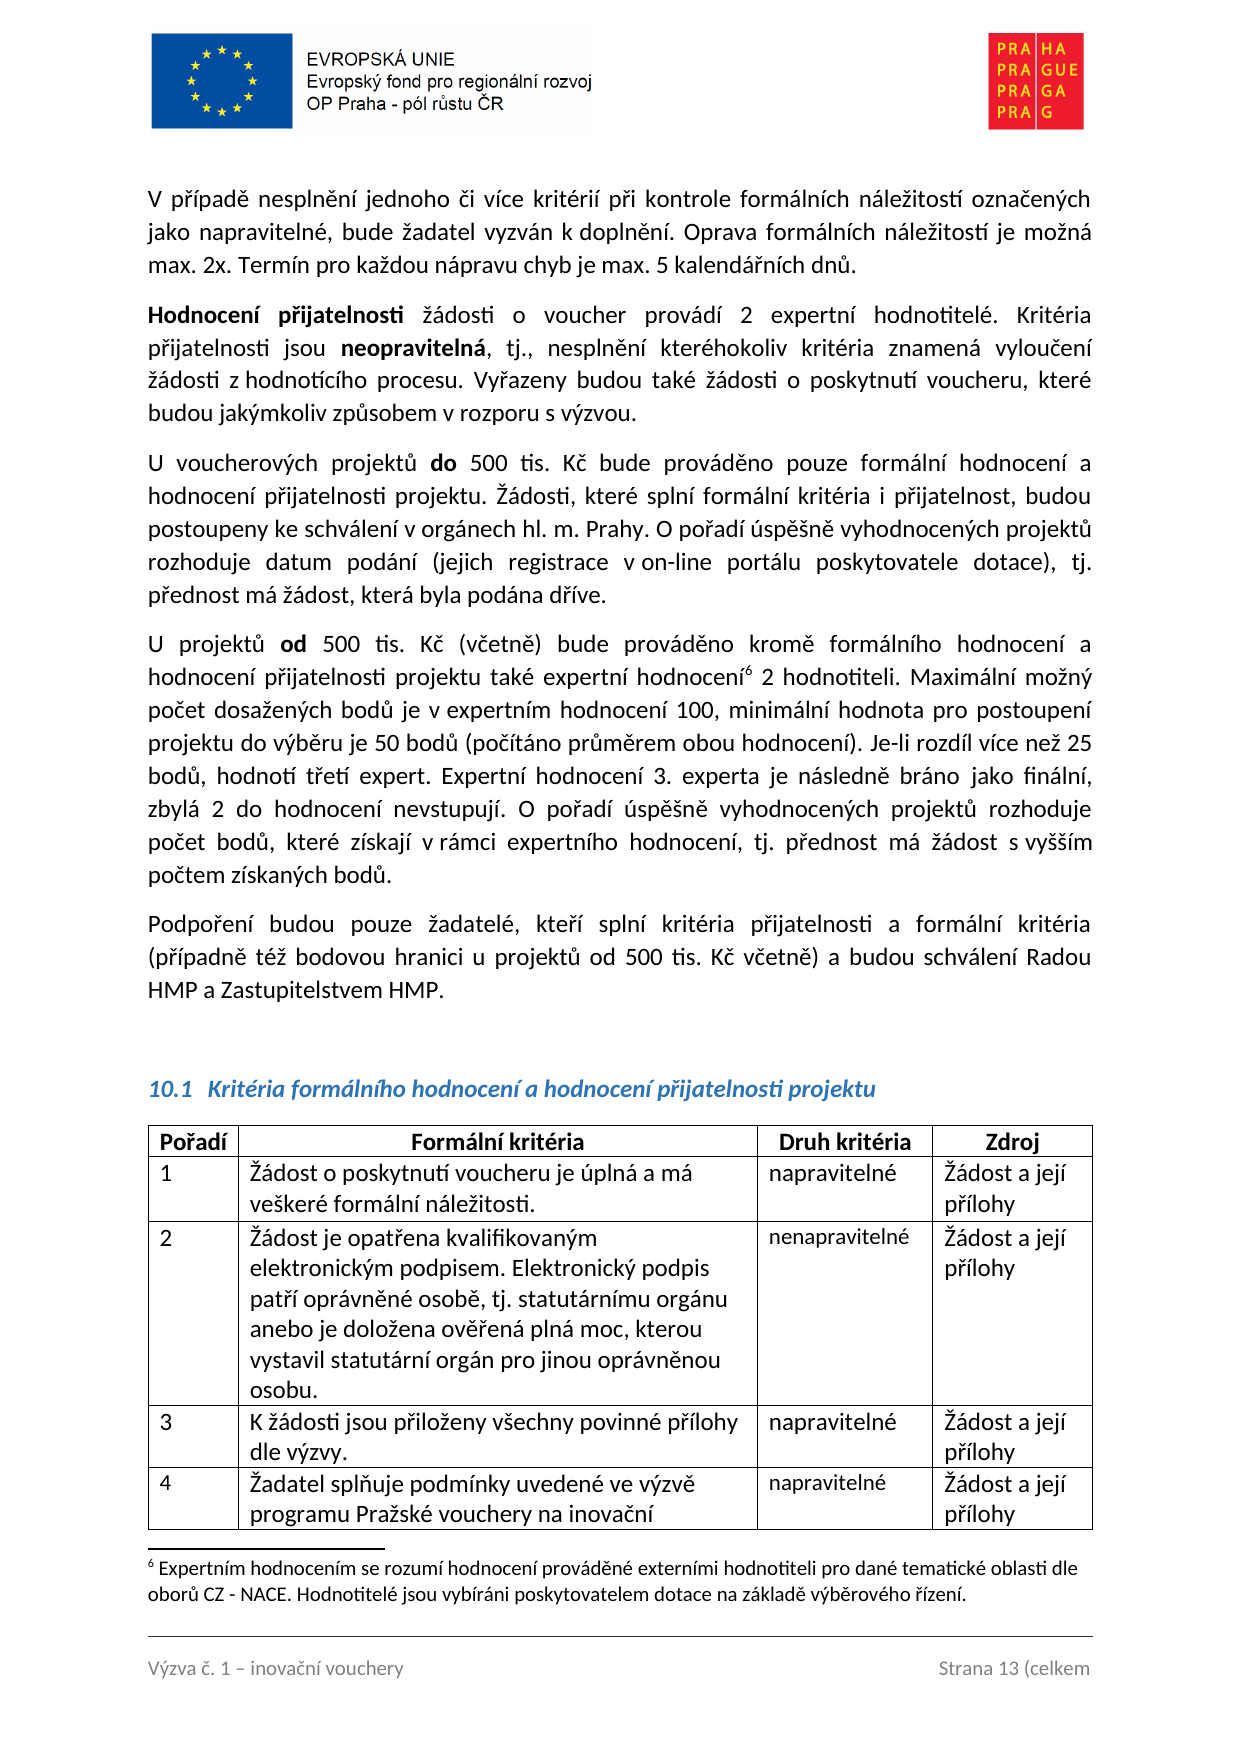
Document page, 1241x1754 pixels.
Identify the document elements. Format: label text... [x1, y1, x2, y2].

table_header Druh kritéria [758, 1126, 932, 1156]
subtitle Kritéria formálního hodnocení a hodnocení přijatelnosti projektu [148, 1073, 1093, 1104]
table_cell napravitelné [758, 1157, 932, 1221]
table_cell Žádost je opatřena kvalifikovaným elektronickým podpisem. Elektronický podpis patří oprávněné osobě, tj. statutárnímu orgánu anebo je doložena ověřená plná moc, kterou vystavil statutární orgán pro jinou oprávněnou osobu. [239, 1222, 757, 1405]
table_cell Žádost o poskytnutí voucheru je úplná a má veškeré formální náležitosti. [239, 1157, 757, 1221]
table_cell K žádosti jsou přiloženy všechny povinné přílohy dle výzvy. [239, 1406, 757, 1467]
table_header Pořadí [149, 1126, 238, 1156]
table_cell 2 [149, 1222, 238, 1405]
table_header Formální kritéria [239, 1126, 757, 1156]
table_cell 4 [149, 1468, 238, 1529]
table_cell nenapravitelné [758, 1222, 932, 1405]
table_cell napravitelné [758, 1468, 932, 1529]
table_cell 3 [149, 1406, 238, 1467]
table_cell Žádost a její přílohy [933, 1157, 1092, 1221]
picture [978, 23, 1093, 142]
text U projektů od 500 tis. Kč (včetně) bude prováděno kromě formálního hodnocení a hodnocení přijatelnosti projektu také expertní hodnocení 2 hodnotiteli. Maximální možný počet dosažených bodů je v expertním hodnocení 100, minimální hodnota pro postoupení projektu do výběru je 50 bodů (počítáno průměrem obou hodnocení). Je-li rozdíl více než 25 bodů, hodnotí třetí expert. Expertní hodnocení 3. experta je následně bráno jako finální, zbylá 2 do hodnocení nevstupují. O pořadí úspěšně vyhodnocených projektů rozhoduje počet bodů, které získají v rámci expertního hodnocení, tj. přednost má žádost s vyšším počtem získaných bodů. [148, 628, 1093, 889]
table_cell napravitelné [758, 1406, 932, 1467]
text V případě nesplnění jednoho či více kritérií při kontrole formálních náležitostí označených jako napravitelné, bude žadatel vyzván k doplnění. Oprava formálních náležitostí je možná max. 2x. Termín pro každou nápravu chyb je max. 5 kalendářních dnů. [148, 183, 1093, 280]
text U voucherových projektů do 500 tis. Kč bude prováděno pouze formální hodnocení a hodnocení přijatelnosti projektu. Žádosti, které splní formální kritéria i přijatelnost, budou postoupeny ke schválení v orgánech hl. m. Prahy. O pořadí úspěšně vyhodnocených projektů rozhoduje datum podání (jejich registrace v on-line portálu poskytovatele dotace), tj. přednost má žádost, která byla podána dříve. [148, 447, 1093, 609]
text Podpoření budou pouze žadatelé, kteří splní kritéria přijatelnosti a formální kritéria (případně též bodovou hranici u projektů od 500 tis. Kč včetně) a budou schválení Radou HMP a Zastupitelstvem HMP. [148, 908, 1093, 1005]
table_cell Žádost a její přílohy [933, 1468, 1092, 1529]
table_cell Žádost a její přílohy [933, 1406, 1092, 1467]
table_cell 1 [149, 1157, 238, 1221]
table_header Zdroj [933, 1126, 1092, 1156]
table_cell Žádost a její přílohy [933, 1222, 1092, 1405]
text Hodnocení přijatelnosti žádosti o voucher provádí 2 expertní hodnotitelé. Kritéria přijatelnosti jsou neopravitelná, tj., nesplnění kteréhokoliv kritéria znamená vyloučení žádosti z hodnotícího procesu. Vyřazeny budou také žádosti o poskytnutí voucheru, které budou jakýmkoliv způsobem v rozporu s výzvou. [148, 299, 1093, 428]
